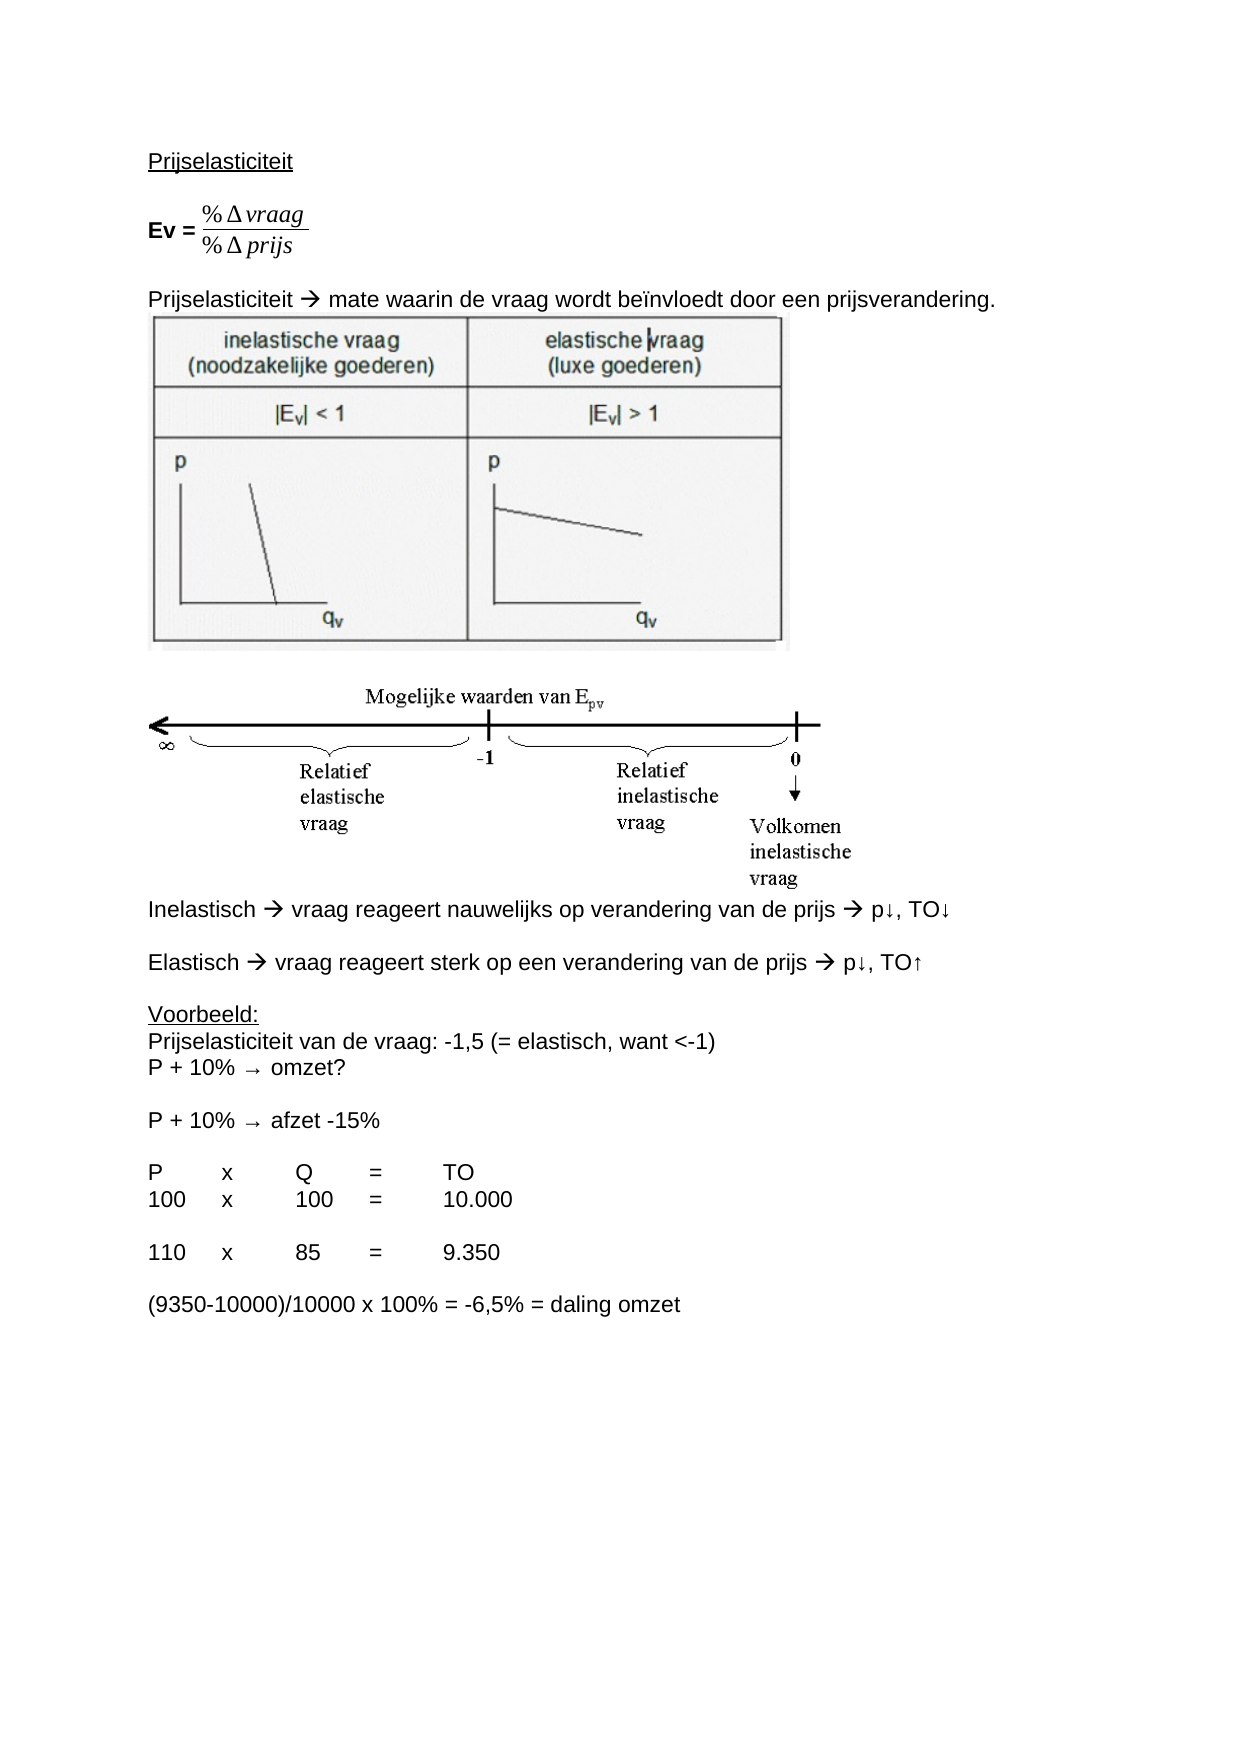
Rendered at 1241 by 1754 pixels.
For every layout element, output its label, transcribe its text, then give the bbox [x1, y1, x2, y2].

text Inelastisch vraag reageert nauwelijks op verandering van de prijs p↓, TO↓ [148, 896, 1093, 922]
text Prijselasticiteit [148, 148, 1093, 174]
text P + 10% → omzet? [148, 1054, 1093, 1080]
text (9350-10000)/10000 x 100% = -6,5% = daling omzet [148, 1291, 1093, 1317]
text P x Q = TO [148, 1159, 1093, 1186]
text P + 10% → afzet -15% [148, 1107, 1093, 1133]
text Voorbeeld: [148, 1001, 1093, 1028]
text Elastisch vraag reageert sterk op een verandering van de prijs p↓, TO↑ [148, 948, 1093, 975]
text 110 x 85 = 9.350 [148, 1238, 1093, 1265]
text Prijselasticiteit van de vraag: -1,5 (= elastisch, want <-1) [148, 1028, 1093, 1054]
text 100 x 100 = 10.000 [148, 1186, 1093, 1212]
picture [147, 312, 790, 651]
text Ev = [148, 200, 1093, 259]
text Prijselasticiteit mate waarin de vraag wordt beïnvloedt door een prijsverandering. [148, 286, 1093, 312]
picture [147, 677, 862, 896]
